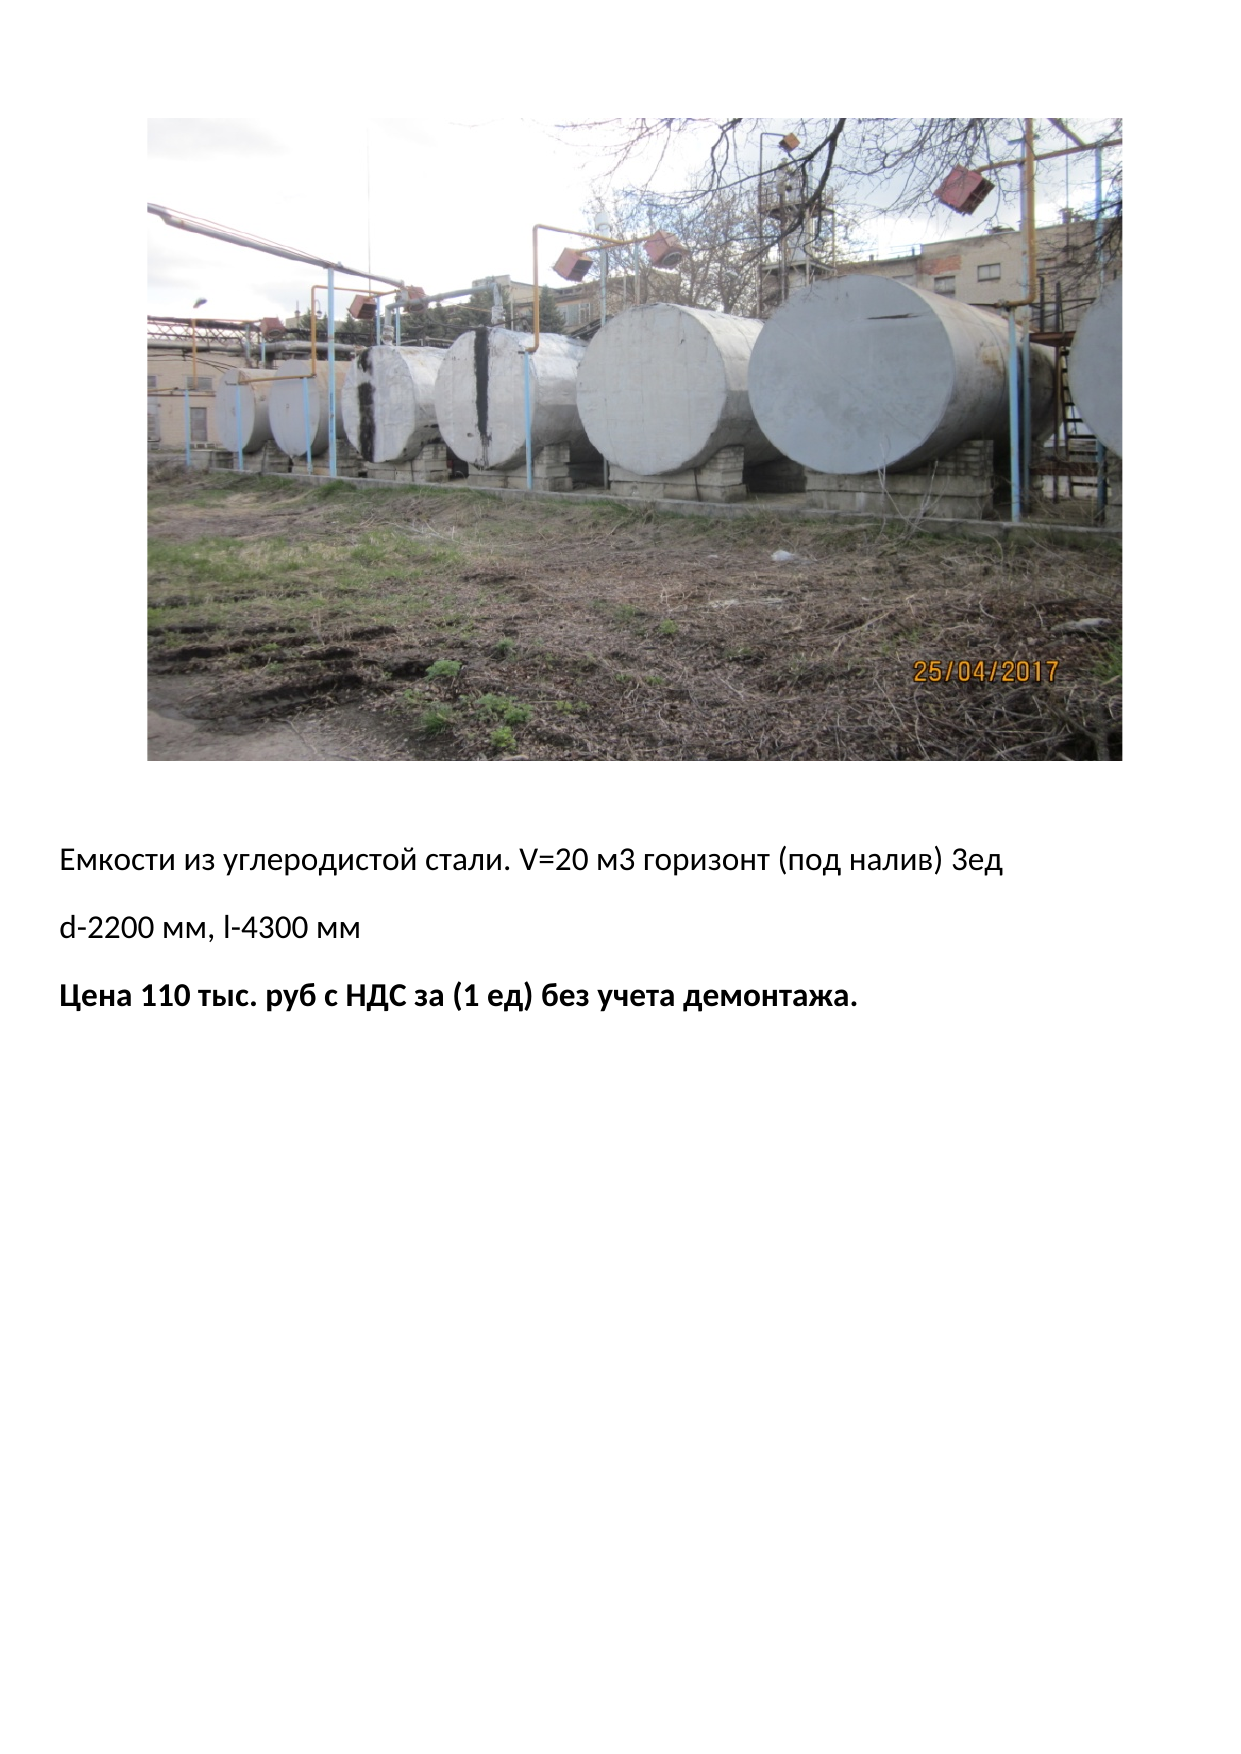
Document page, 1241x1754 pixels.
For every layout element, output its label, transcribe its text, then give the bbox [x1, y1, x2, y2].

text d-2200 мм, l-4300 мм [59, 906, 1137, 947]
text Цена 110 тыс. руб с НДС за (1 ед) без учета демонтажа. [59, 973, 1137, 1014]
text Емкости из углеродистой стали. V=20 м3 горизонт (под налив) 3ед [59, 838, 1137, 879]
picture [147, 118, 1123, 761]
